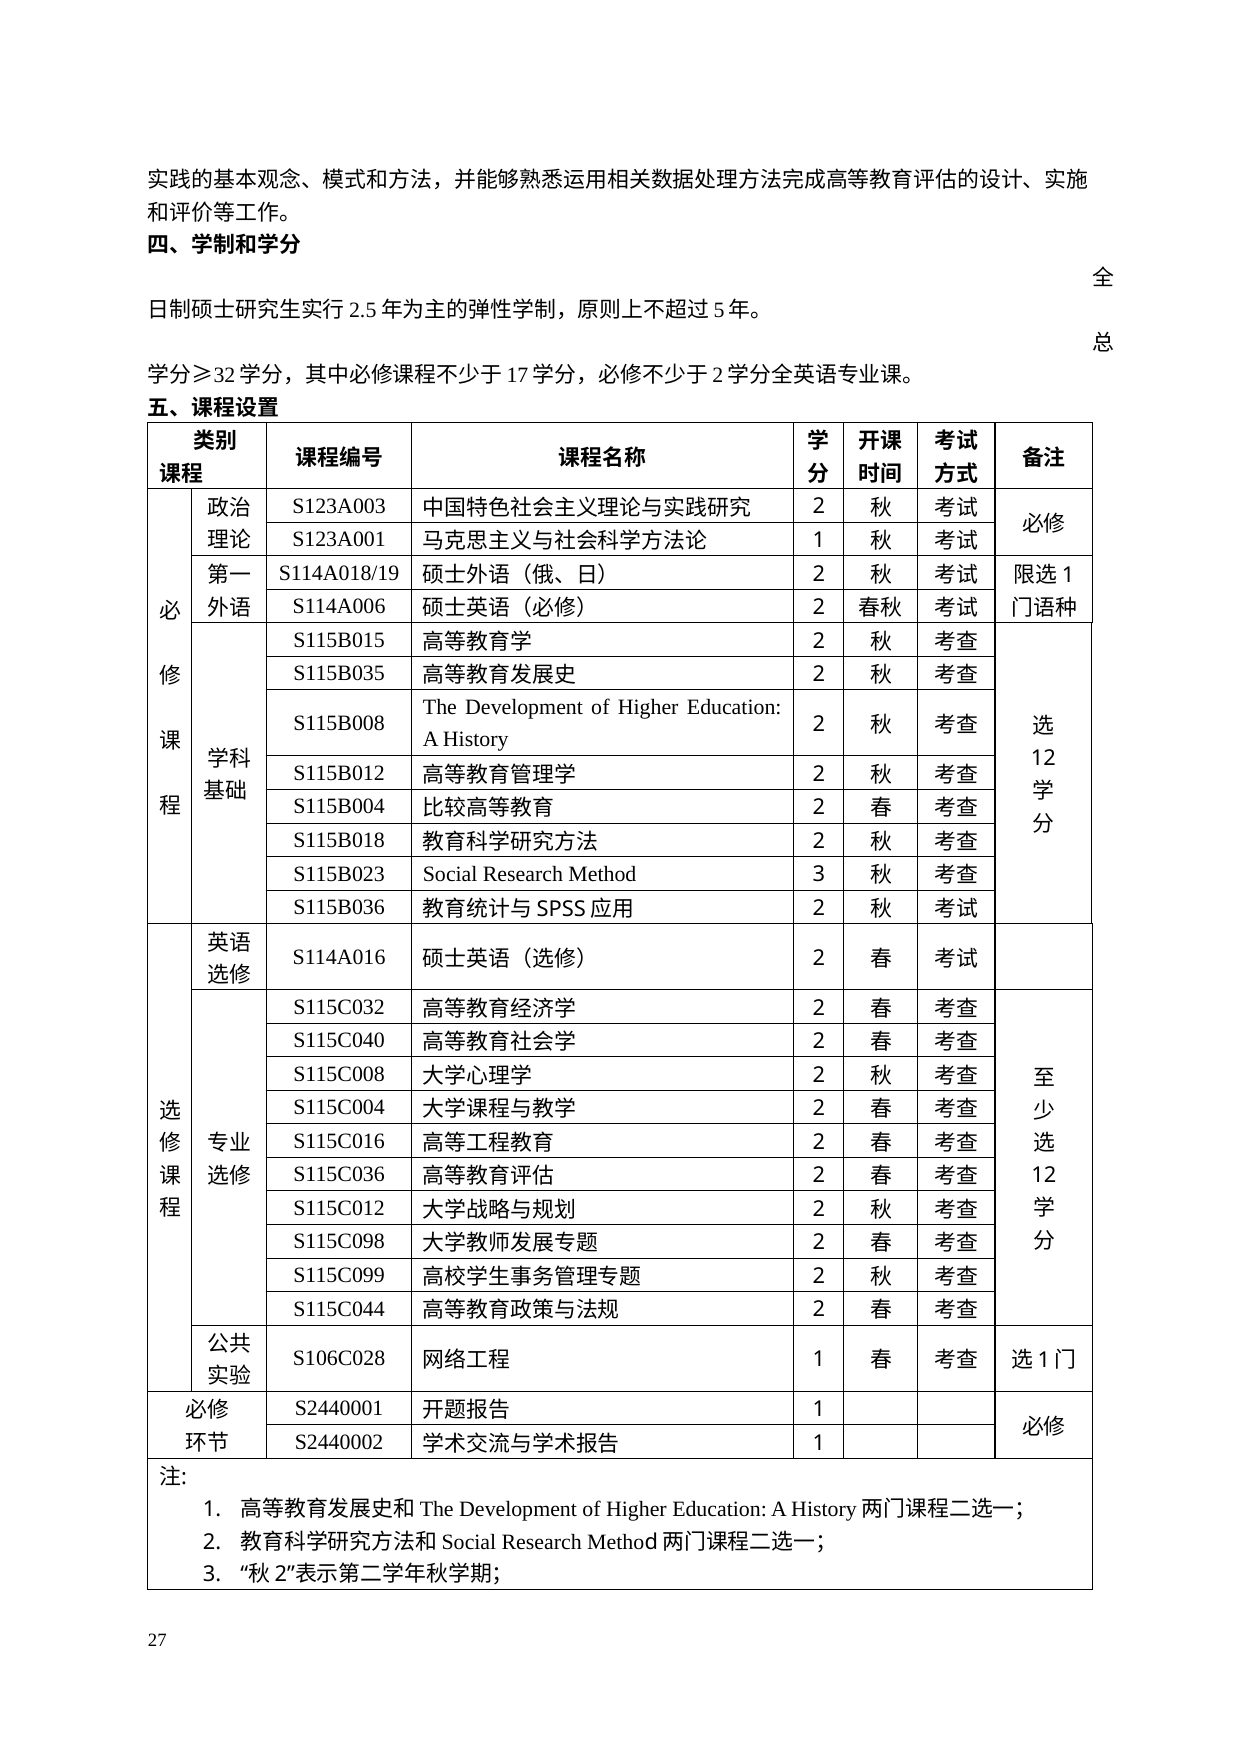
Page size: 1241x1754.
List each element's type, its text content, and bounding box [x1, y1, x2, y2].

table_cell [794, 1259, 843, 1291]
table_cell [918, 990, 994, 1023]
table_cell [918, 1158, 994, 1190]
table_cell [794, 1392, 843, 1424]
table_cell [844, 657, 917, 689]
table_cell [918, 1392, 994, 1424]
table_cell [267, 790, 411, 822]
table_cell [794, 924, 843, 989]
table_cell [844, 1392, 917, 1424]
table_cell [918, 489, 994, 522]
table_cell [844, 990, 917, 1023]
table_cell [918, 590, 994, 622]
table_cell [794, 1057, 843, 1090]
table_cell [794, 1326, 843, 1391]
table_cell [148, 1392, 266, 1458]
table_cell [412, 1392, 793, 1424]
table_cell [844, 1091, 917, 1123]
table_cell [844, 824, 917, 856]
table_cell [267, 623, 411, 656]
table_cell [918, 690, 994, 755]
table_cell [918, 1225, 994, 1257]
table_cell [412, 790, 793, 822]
text 四、学制和学分 [148, 227, 1092, 259]
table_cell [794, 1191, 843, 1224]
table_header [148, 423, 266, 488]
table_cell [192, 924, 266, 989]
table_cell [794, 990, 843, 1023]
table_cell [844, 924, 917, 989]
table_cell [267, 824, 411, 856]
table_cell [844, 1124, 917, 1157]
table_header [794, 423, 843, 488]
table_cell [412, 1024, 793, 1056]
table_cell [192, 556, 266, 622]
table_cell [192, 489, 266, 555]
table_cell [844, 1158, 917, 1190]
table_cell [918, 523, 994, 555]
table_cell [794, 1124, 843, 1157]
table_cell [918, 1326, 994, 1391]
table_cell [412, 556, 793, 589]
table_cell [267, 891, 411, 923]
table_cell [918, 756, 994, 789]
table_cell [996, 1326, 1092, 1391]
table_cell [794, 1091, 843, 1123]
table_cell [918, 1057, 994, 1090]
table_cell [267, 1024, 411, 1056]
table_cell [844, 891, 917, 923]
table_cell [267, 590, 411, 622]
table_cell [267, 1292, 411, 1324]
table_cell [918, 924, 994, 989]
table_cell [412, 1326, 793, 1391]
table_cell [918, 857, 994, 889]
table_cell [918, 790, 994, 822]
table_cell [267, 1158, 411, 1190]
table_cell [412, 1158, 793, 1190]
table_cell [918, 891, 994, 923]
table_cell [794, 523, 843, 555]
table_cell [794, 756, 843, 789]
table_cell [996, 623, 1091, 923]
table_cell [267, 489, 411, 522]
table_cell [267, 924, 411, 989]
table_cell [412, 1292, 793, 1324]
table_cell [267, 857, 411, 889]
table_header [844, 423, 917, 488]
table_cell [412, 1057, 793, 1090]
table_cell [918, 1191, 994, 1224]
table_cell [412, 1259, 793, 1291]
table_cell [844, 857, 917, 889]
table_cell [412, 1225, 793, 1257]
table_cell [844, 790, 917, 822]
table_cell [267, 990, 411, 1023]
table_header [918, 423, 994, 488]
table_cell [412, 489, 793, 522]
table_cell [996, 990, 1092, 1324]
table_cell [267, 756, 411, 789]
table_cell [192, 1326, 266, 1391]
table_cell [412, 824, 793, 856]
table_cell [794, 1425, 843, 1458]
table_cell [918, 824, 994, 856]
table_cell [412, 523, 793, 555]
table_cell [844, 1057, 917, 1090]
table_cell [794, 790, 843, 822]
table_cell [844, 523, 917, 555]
text 五、课程设置 [148, 389, 1092, 422]
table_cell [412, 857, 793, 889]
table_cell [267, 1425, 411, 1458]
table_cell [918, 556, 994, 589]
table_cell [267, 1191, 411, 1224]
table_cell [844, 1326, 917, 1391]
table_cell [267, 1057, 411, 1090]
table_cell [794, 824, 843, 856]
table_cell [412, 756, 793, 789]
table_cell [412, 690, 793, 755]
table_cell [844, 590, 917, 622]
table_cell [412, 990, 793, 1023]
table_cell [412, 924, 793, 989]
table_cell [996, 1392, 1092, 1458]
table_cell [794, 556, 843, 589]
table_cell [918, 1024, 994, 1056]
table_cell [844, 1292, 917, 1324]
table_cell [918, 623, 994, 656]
text 全日制硕士研究生实行2.5年为主的弹性学制，原则上不超过5年。 [148, 259, 1092, 324]
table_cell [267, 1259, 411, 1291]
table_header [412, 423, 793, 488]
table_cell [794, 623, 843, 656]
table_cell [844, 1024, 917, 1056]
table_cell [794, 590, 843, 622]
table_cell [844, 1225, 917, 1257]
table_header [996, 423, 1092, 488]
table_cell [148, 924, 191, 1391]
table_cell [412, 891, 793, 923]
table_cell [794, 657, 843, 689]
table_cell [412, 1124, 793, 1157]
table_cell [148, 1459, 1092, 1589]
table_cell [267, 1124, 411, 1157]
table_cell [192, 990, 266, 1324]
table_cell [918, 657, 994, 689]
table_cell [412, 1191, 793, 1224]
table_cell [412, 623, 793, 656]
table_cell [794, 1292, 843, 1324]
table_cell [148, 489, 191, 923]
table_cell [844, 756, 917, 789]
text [148, 162, 1092, 227]
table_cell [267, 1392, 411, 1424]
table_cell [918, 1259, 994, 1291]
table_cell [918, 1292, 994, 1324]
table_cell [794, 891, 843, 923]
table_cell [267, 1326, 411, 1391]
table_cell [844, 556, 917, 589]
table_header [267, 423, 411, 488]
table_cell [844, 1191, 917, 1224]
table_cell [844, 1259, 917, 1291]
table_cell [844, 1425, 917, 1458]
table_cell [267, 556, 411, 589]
text 总学分≥32学分，其中必修课程不少于17学分，必修不少于2学分全英语专业课。 [148, 324, 1092, 389]
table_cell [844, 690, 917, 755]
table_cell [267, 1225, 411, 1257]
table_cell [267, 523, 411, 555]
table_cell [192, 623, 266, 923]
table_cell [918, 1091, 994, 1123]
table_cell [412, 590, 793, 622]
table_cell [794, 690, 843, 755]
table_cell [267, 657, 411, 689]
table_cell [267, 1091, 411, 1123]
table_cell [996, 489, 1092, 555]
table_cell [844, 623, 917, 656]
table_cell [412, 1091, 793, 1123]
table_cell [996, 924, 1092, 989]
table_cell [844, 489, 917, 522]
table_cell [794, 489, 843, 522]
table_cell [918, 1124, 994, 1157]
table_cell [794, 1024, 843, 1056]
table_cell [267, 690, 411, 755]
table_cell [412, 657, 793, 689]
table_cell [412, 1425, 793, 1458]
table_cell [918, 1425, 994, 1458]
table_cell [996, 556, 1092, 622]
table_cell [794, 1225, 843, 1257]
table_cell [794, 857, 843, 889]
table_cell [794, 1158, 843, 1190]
